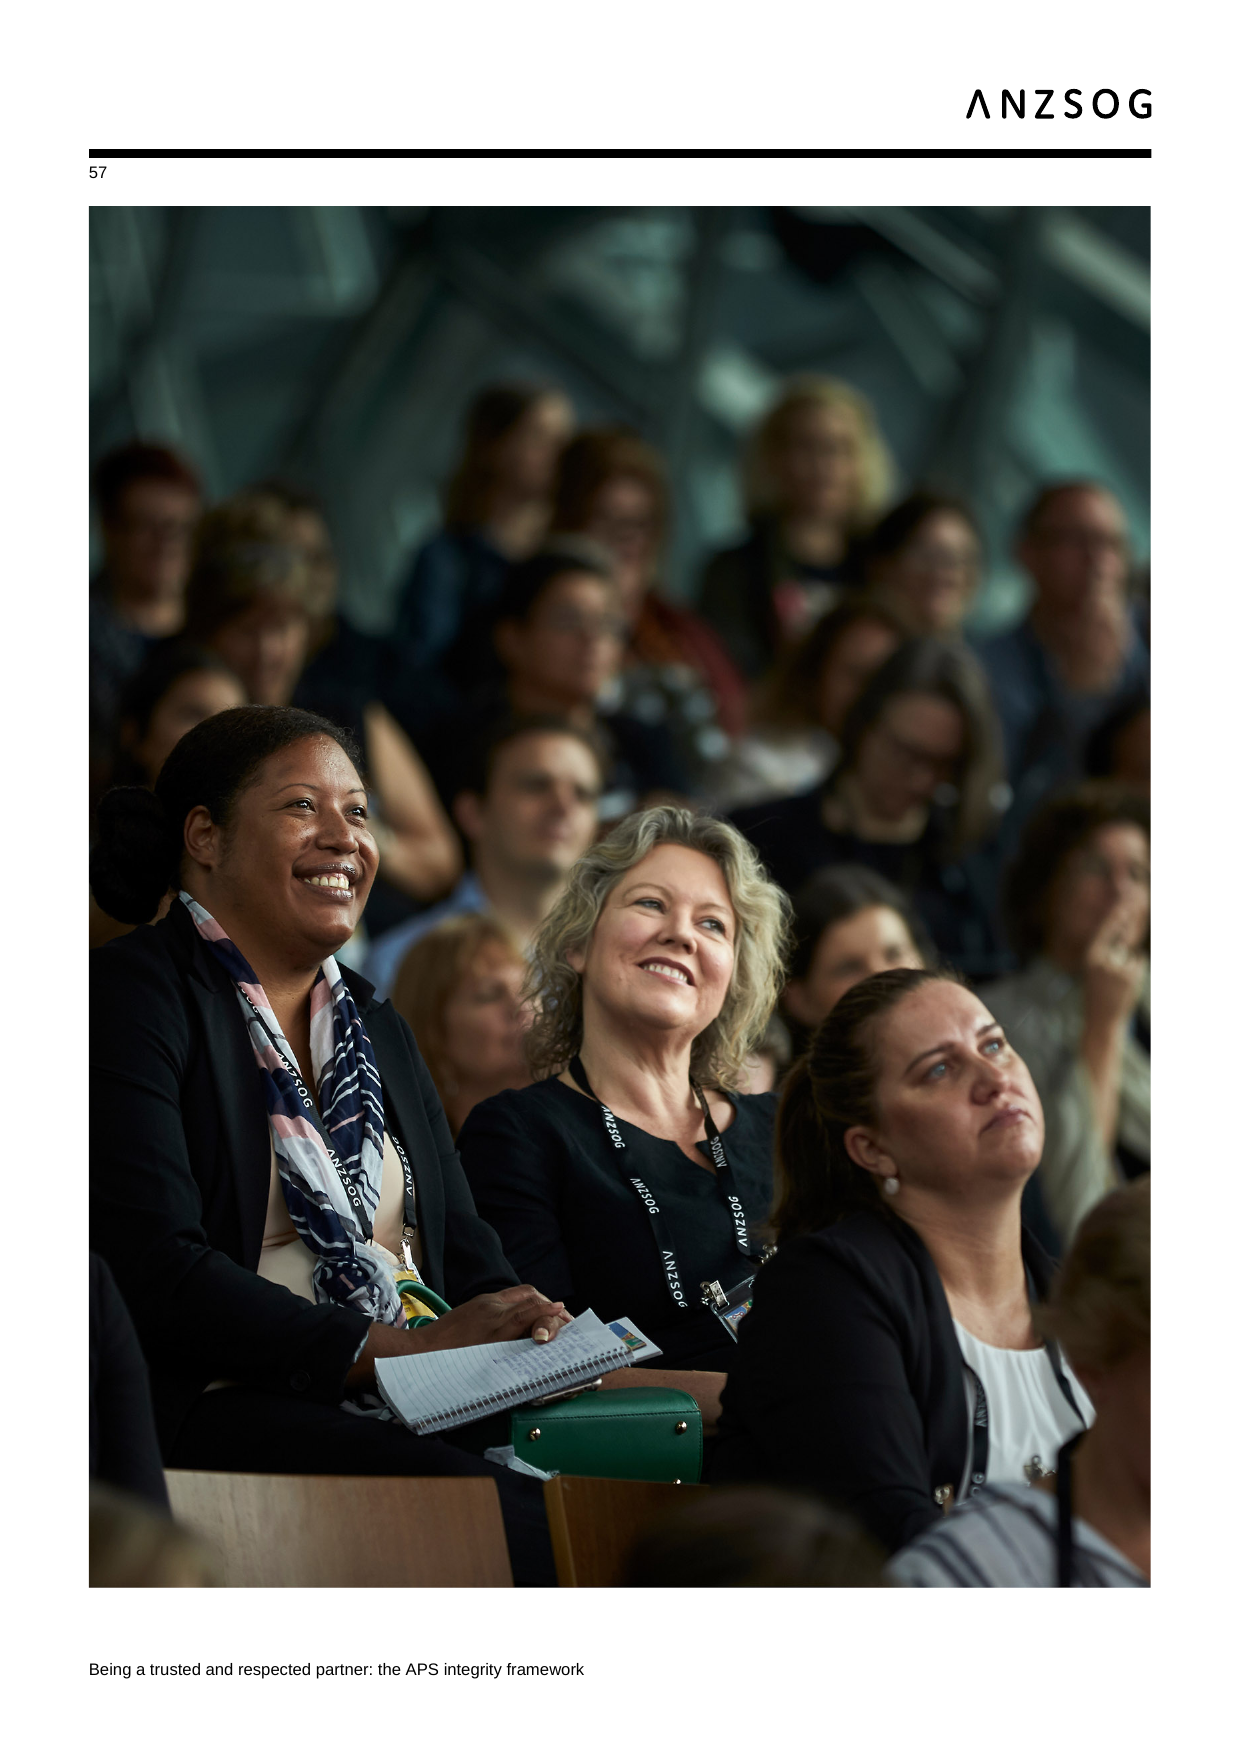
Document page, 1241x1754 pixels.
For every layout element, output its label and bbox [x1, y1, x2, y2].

picture [88, 206, 1151, 1588]
